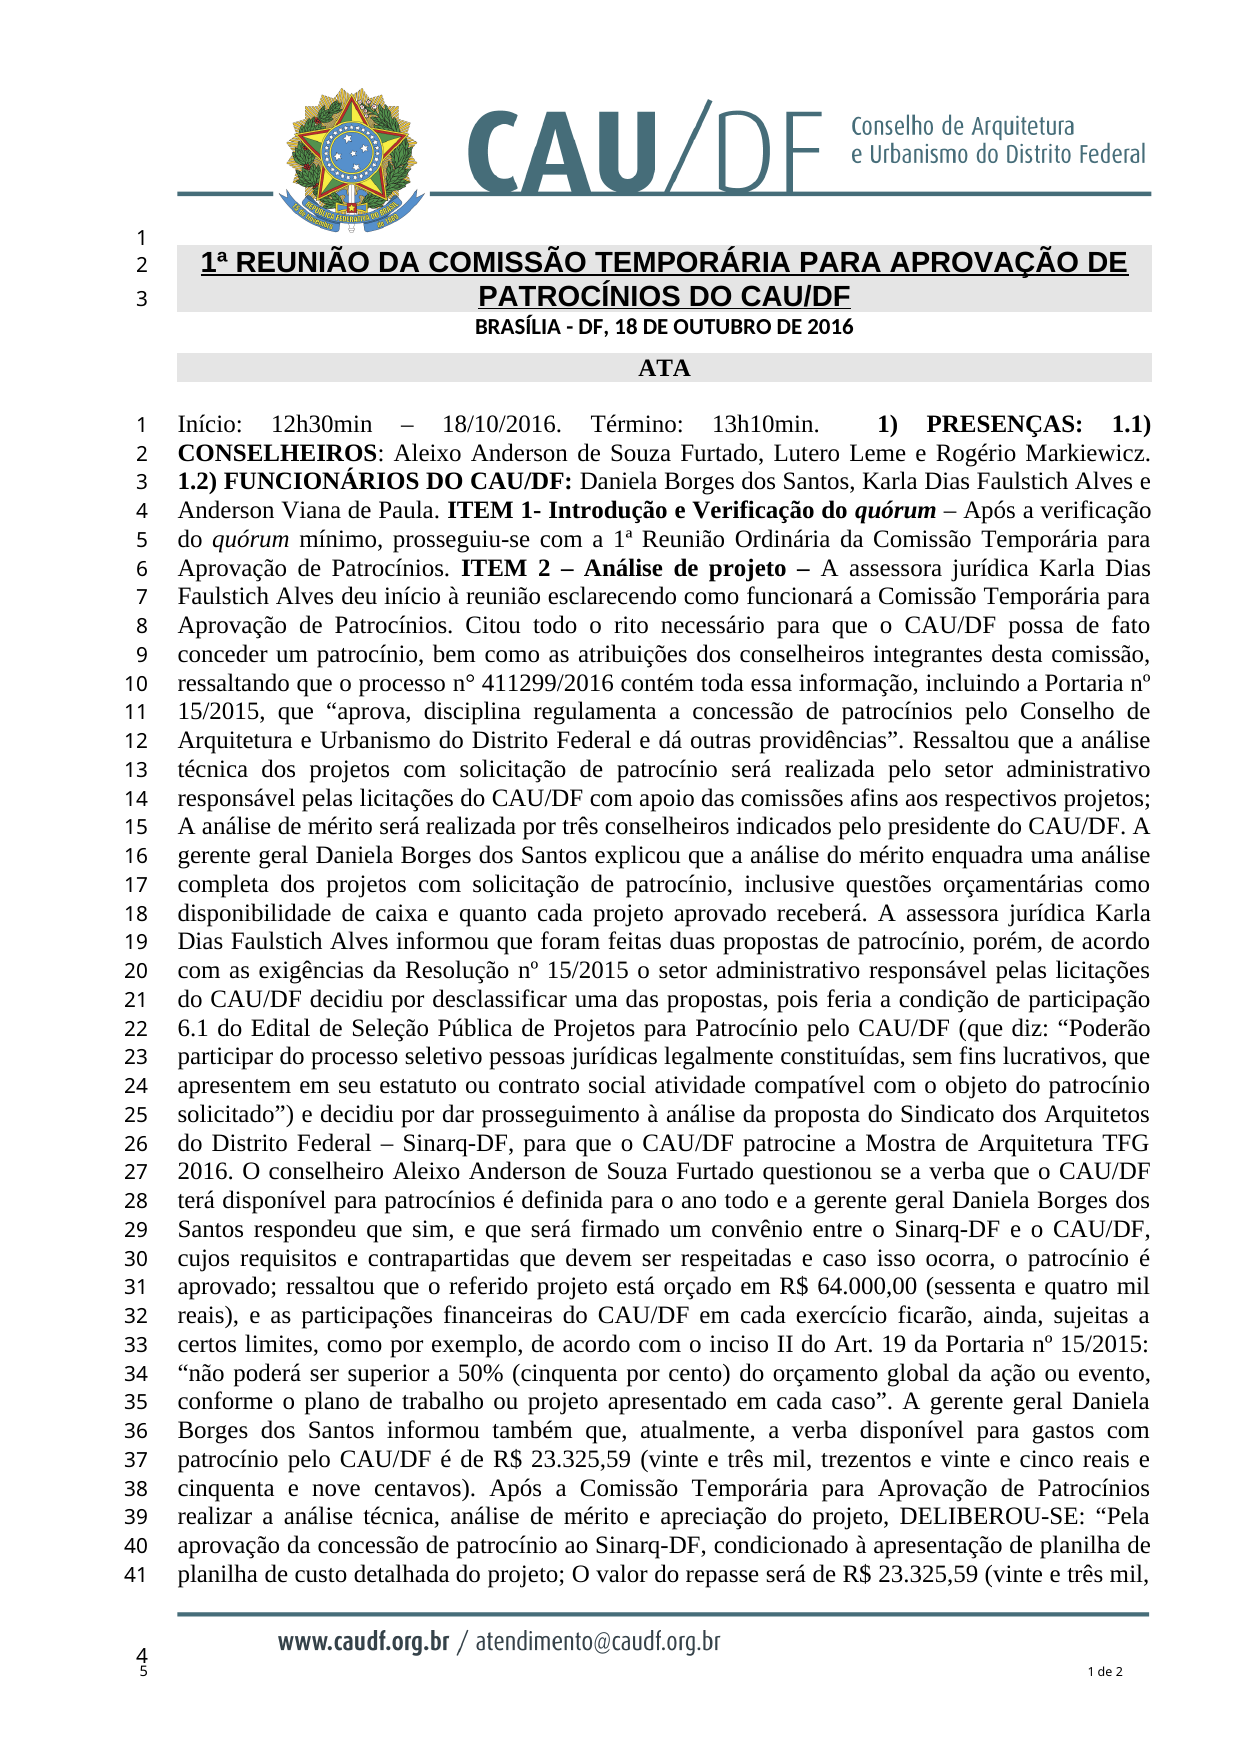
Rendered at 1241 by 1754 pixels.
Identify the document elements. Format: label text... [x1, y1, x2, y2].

picture [177, 73, 1152, 245]
subtitle ATA [177, 353, 1152, 382]
picture [177, 1606, 1150, 1663]
